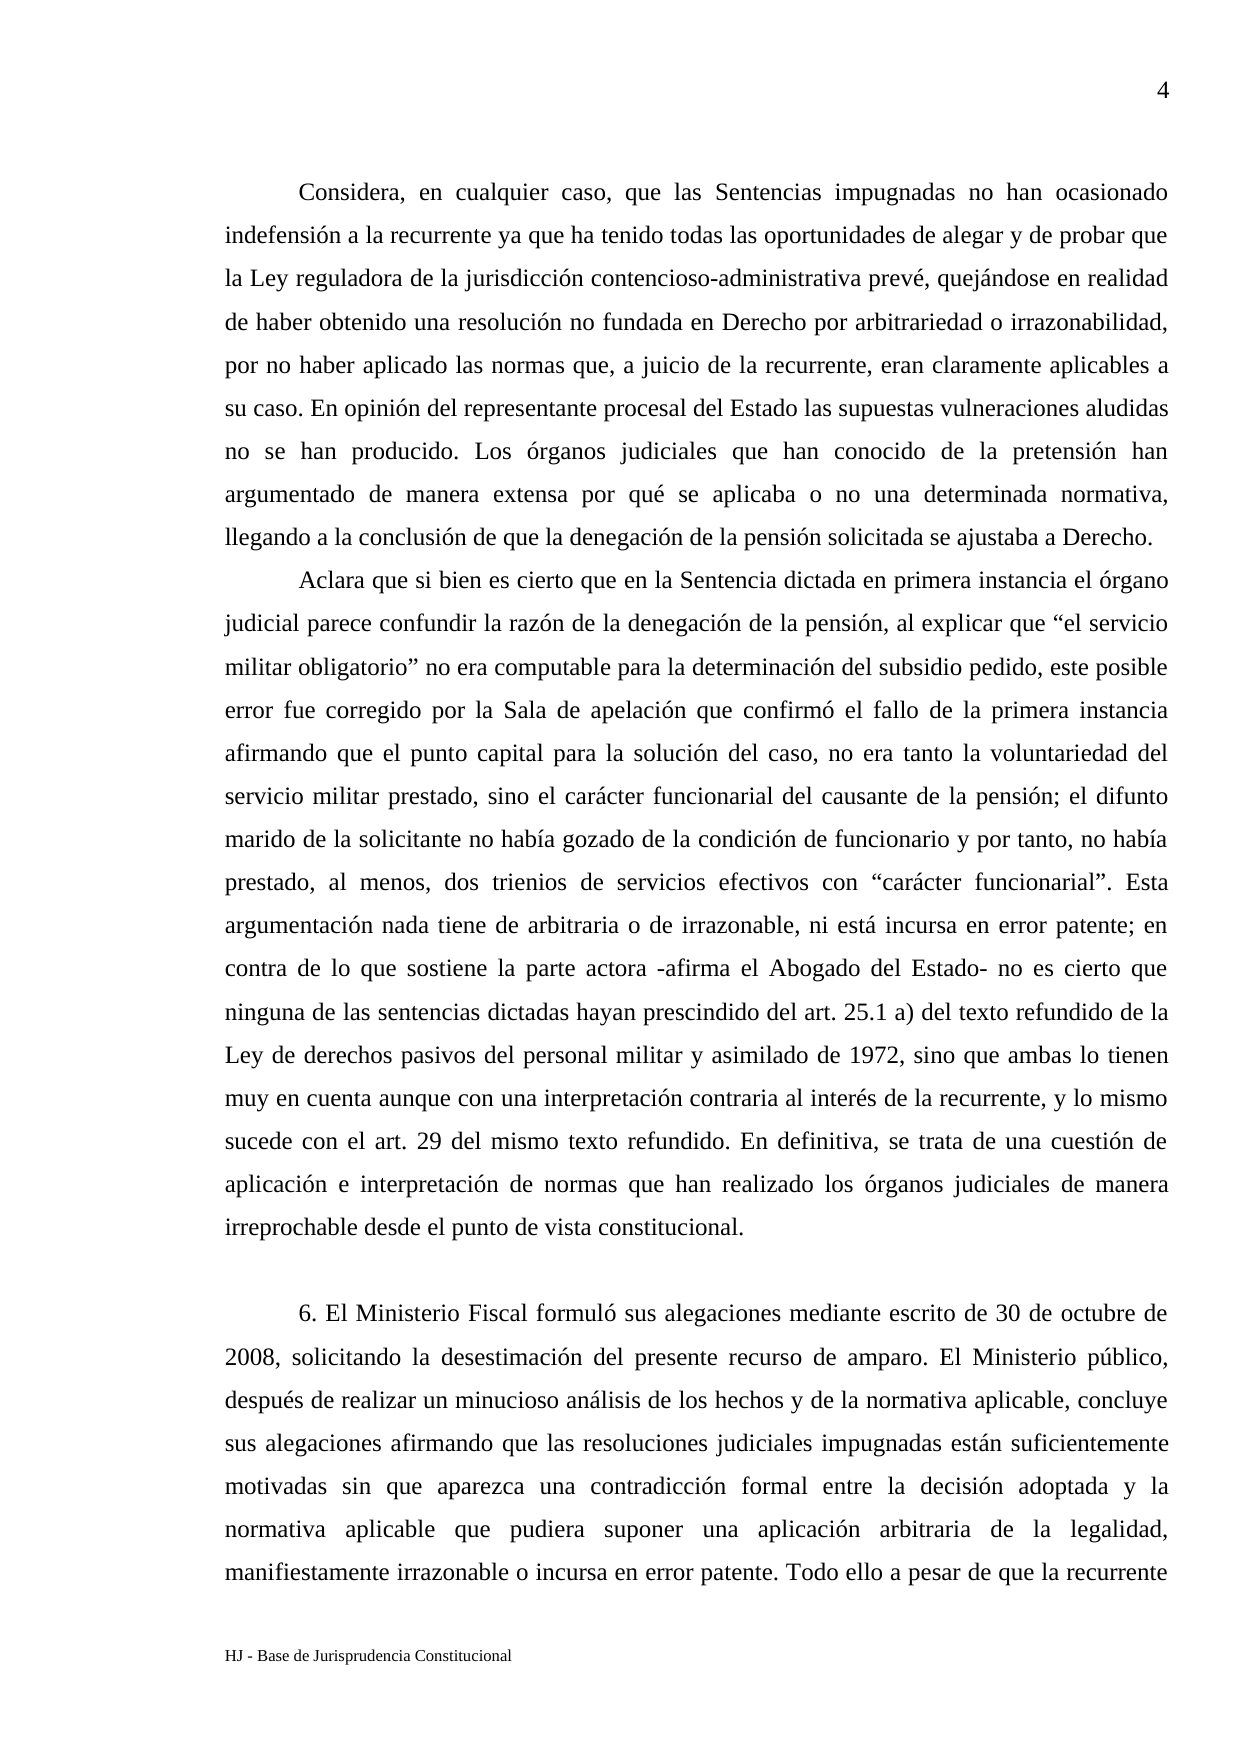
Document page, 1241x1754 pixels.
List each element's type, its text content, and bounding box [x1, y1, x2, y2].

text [224, 1298, 1169, 1586]
text Aclara que si bien es cierto que en la Sentencia dictada en primera instancia el órgano judicial parece confundir la razón de la denegación de la pensión, al explicar que “el servicio militar obligatorio” no era computable para la determinación del subsidio pedido, este posible error fue corregido por la Sala de apelación que confirmó el fallo de la primera instancia afirmando que el punto capital para la solución del caso, no era tanto la voluntariedad del servicio militar prestado, sino el carácter funcionarial del causante de la pensión; el difunto marido de la solicitante no había gozado de la condición de funcionario y por tanto, no había prestado, al menos, dos trienios de servicios efectivos con “carácter funcionarial”. Esta argumentación nada tiene de arbitraria o de irrazonable, ni está incursa en error patente; en contra de lo que sostiene la parte actora -afirma el Abogado del Estado- no es cierto que ninguna de las sentencias dictadas hayan prescindido del art. 25.1 a) del texto refundido de la Ley de derechos pasivos del personal militar y asimilado de 1972, sino que ambas lo tienen muy en cuenta aunque con una interpretación contraria al interés de la recurrente, y lo mismo sucede con el art. 29 del mismo texto refundido. En definitiva, se trata de una cuestión de aplicación e interpretación de normas que han realizado los órganos judiciales de manera irreprochable desde el punto de vista constitucional. [224, 565, 1169, 1241]
text Considera, en cualquier caso, que las Sentencias impugnadas no han ocasionado indefensión a la recurrente ya que ha tenido todas las oportunidades de alegar y de probar que la Ley reguladora de la jurisdicción contencioso-administrativa prevé, quejándose en realidad de haber obtenido una resolución no fundada en Derecho por arbitrariedad o irrazonabilidad, por no haber aplicado las normas que, a juicio de la recurrente, eran claramente aplicables a su caso. En opinión del representante procesal del Estado las supuestas vulneraciones aludidas no se han producido. Los órganos judiciales que han conocido de la pretensión han argumentado de manera extensa por qué se aplicaba o no una determinada normativa, llegando a la conclusión de que la denegación de la pensión solicitada se ajustaba a Derecho. [224, 177, 1169, 551]
